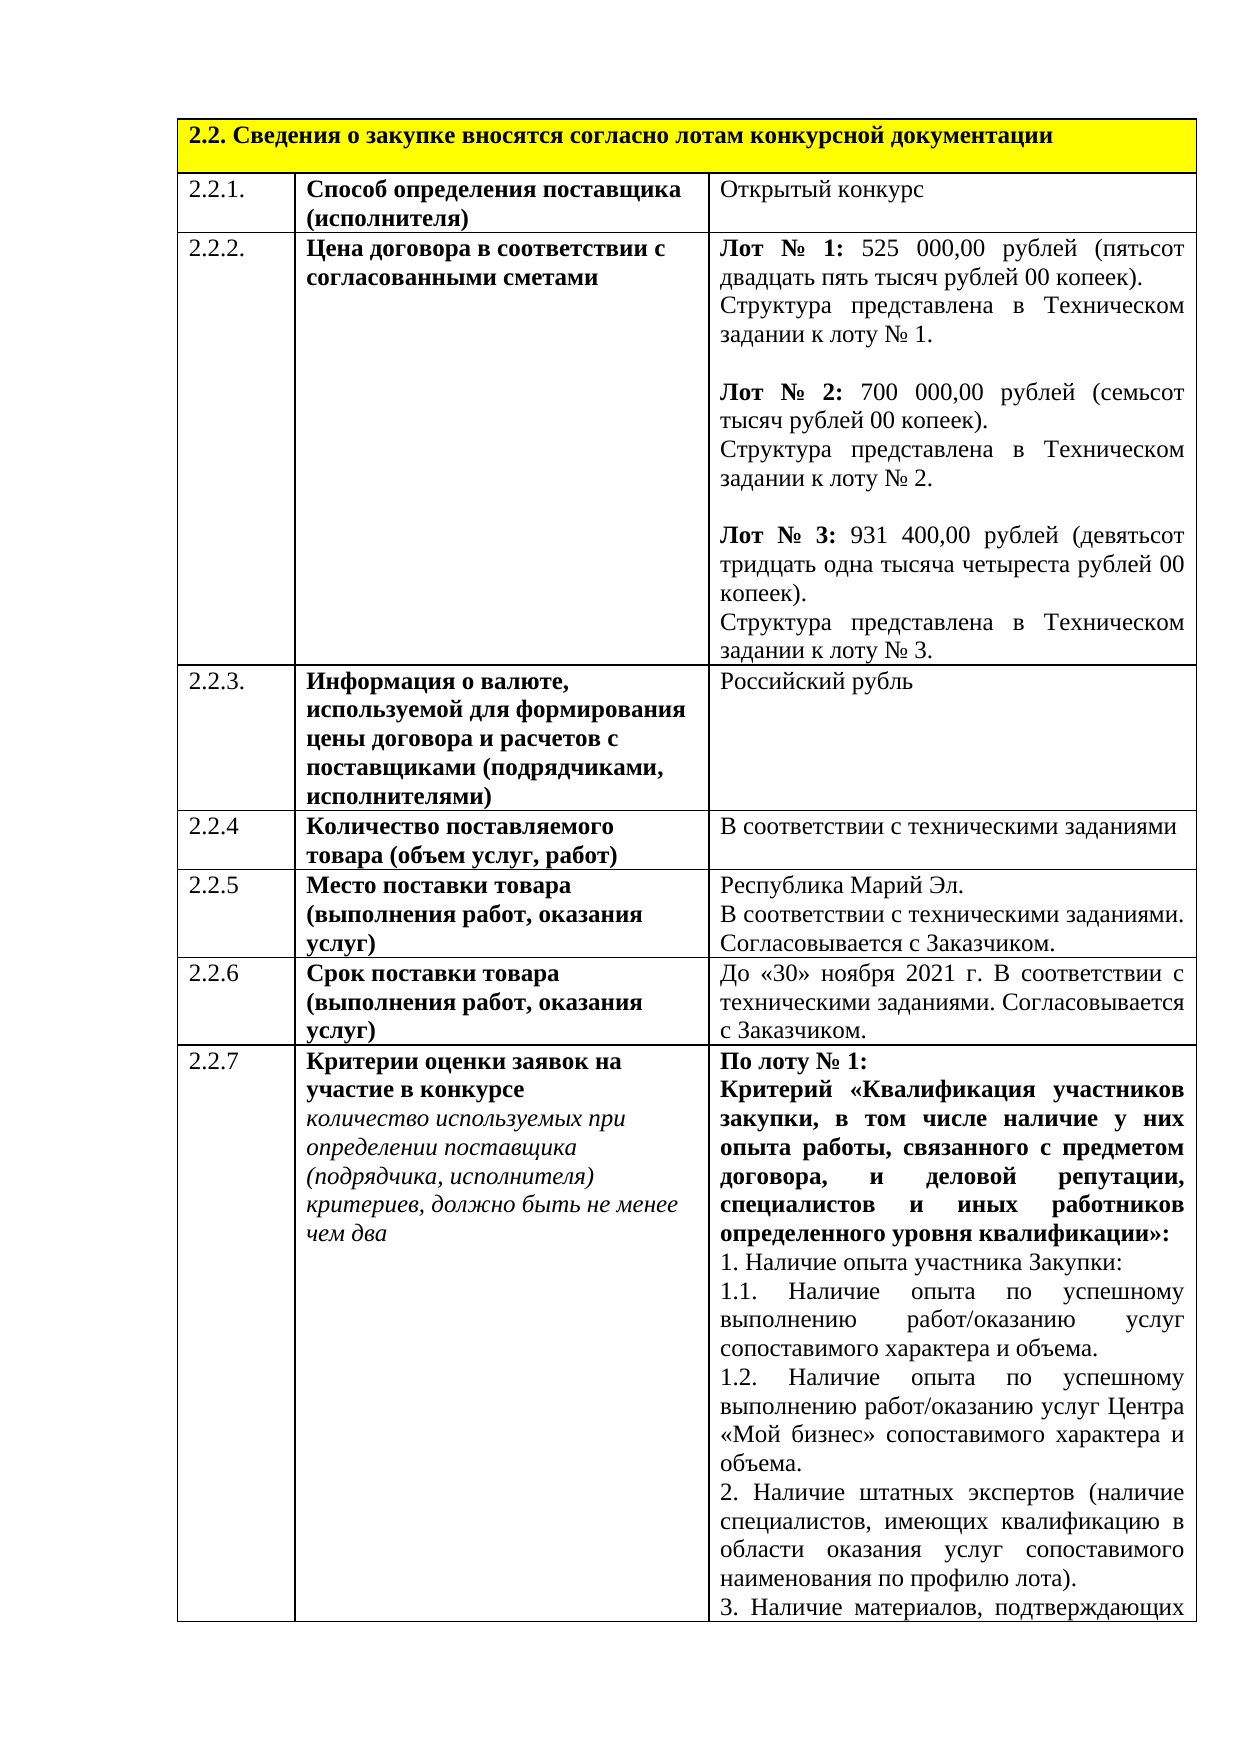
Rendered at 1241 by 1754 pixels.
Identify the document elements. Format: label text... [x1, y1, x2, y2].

table_cell Открытый конкурс [710, 174, 1196, 231]
table_cell Место поставки товара (выполнения работ, оказания услуг) [296, 870, 708, 956]
table_cell Цена договора в соответствии с согласованными сметами [296, 233, 708, 664]
table_cell 2.2.6 [178, 958, 294, 1044]
table_cell 2.2.1. [178, 174, 294, 231]
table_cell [296, 1046, 708, 1621]
table_cell 2.2.7 [178, 1046, 294, 1621]
table_cell 2.2.2. [178, 233, 294, 664]
table_cell Способ определения поставщика (исполнителя) [296, 174, 708, 231]
table_cell 2.2.4 [178, 811, 294, 868]
table_cell Республика Марий Эл. В соответствии с техническими заданиями. Согласовывается с Заказчиком. [710, 870, 1196, 956]
table_cell Срок поставки товара (выполнения работ, оказания услуг) [296, 958, 708, 1044]
table_cell Лот № 1: 525 000,00 рублей (пятьсот двадцать пять тысяч рублей 00 копеек). Структура представлена в Техническом задании к лоту № 1. Лот № 2: 700 000,00 рублей (семьсот тысяч рублей 00 копеек). Структура представлена в Техническом задании к лоту № 2. Лот № 3: 931 400,00 рублей (девятьсот тридцать одна тысяча четыреста рублей 00 копеек). Структура представлена в Техническом задании к лоту № 3. [710, 233, 1196, 664]
table_cell 2.2. Сведения о закупке вносятся согласно лотам конкурсной документации [178, 120, 1196, 172]
table_cell 2.2.3. [178, 666, 294, 809]
table_cell Информация о валюте, используемой для формирования цены договора и расчетов с поставщиками (подрядчиками, исполнителями) [296, 666, 708, 809]
table_cell Российский рубль [710, 666, 1196, 809]
table_cell В соответствии с техническими заданиями [710, 811, 1196, 868]
table_cell 2.2.5 [178, 870, 294, 956]
table_cell До «30» ноября 2021 г. В соответствии с техническими заданиями. Согласовывается с Заказчиком. [710, 958, 1196, 1044]
table_cell Количество поставляемого товара (объем услуг, работ) [296, 811, 708, 868]
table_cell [710, 1046, 1196, 1621]
